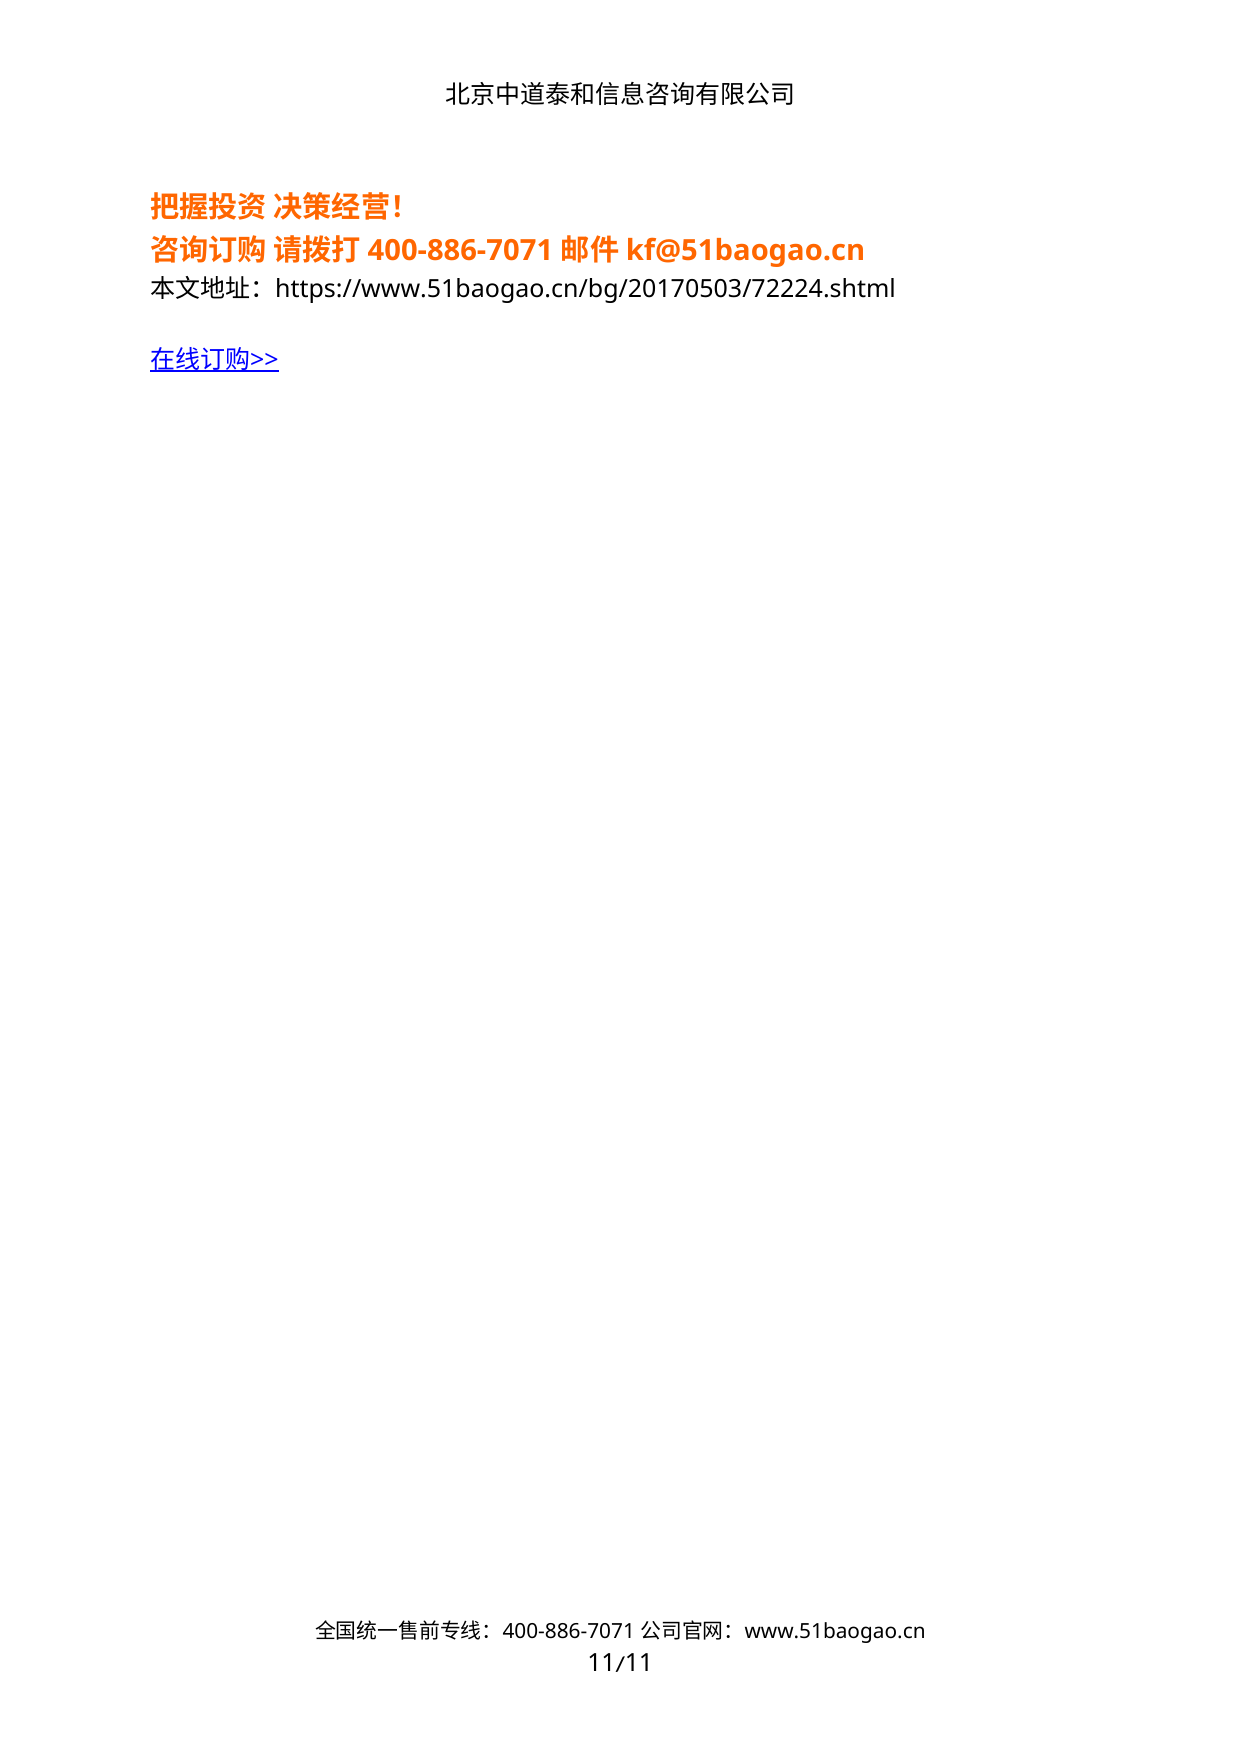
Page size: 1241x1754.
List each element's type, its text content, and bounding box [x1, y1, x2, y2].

text 把握投资 决策经营！咨询订购 请拨打 400-886-7071 邮件 kf@51baogao.cn本文地址：https://www.51baogao.cn/bg/20170503/72224.shtml [150, 150, 1090, 305]
text 在线订购>> [150, 305, 1090, 375]
